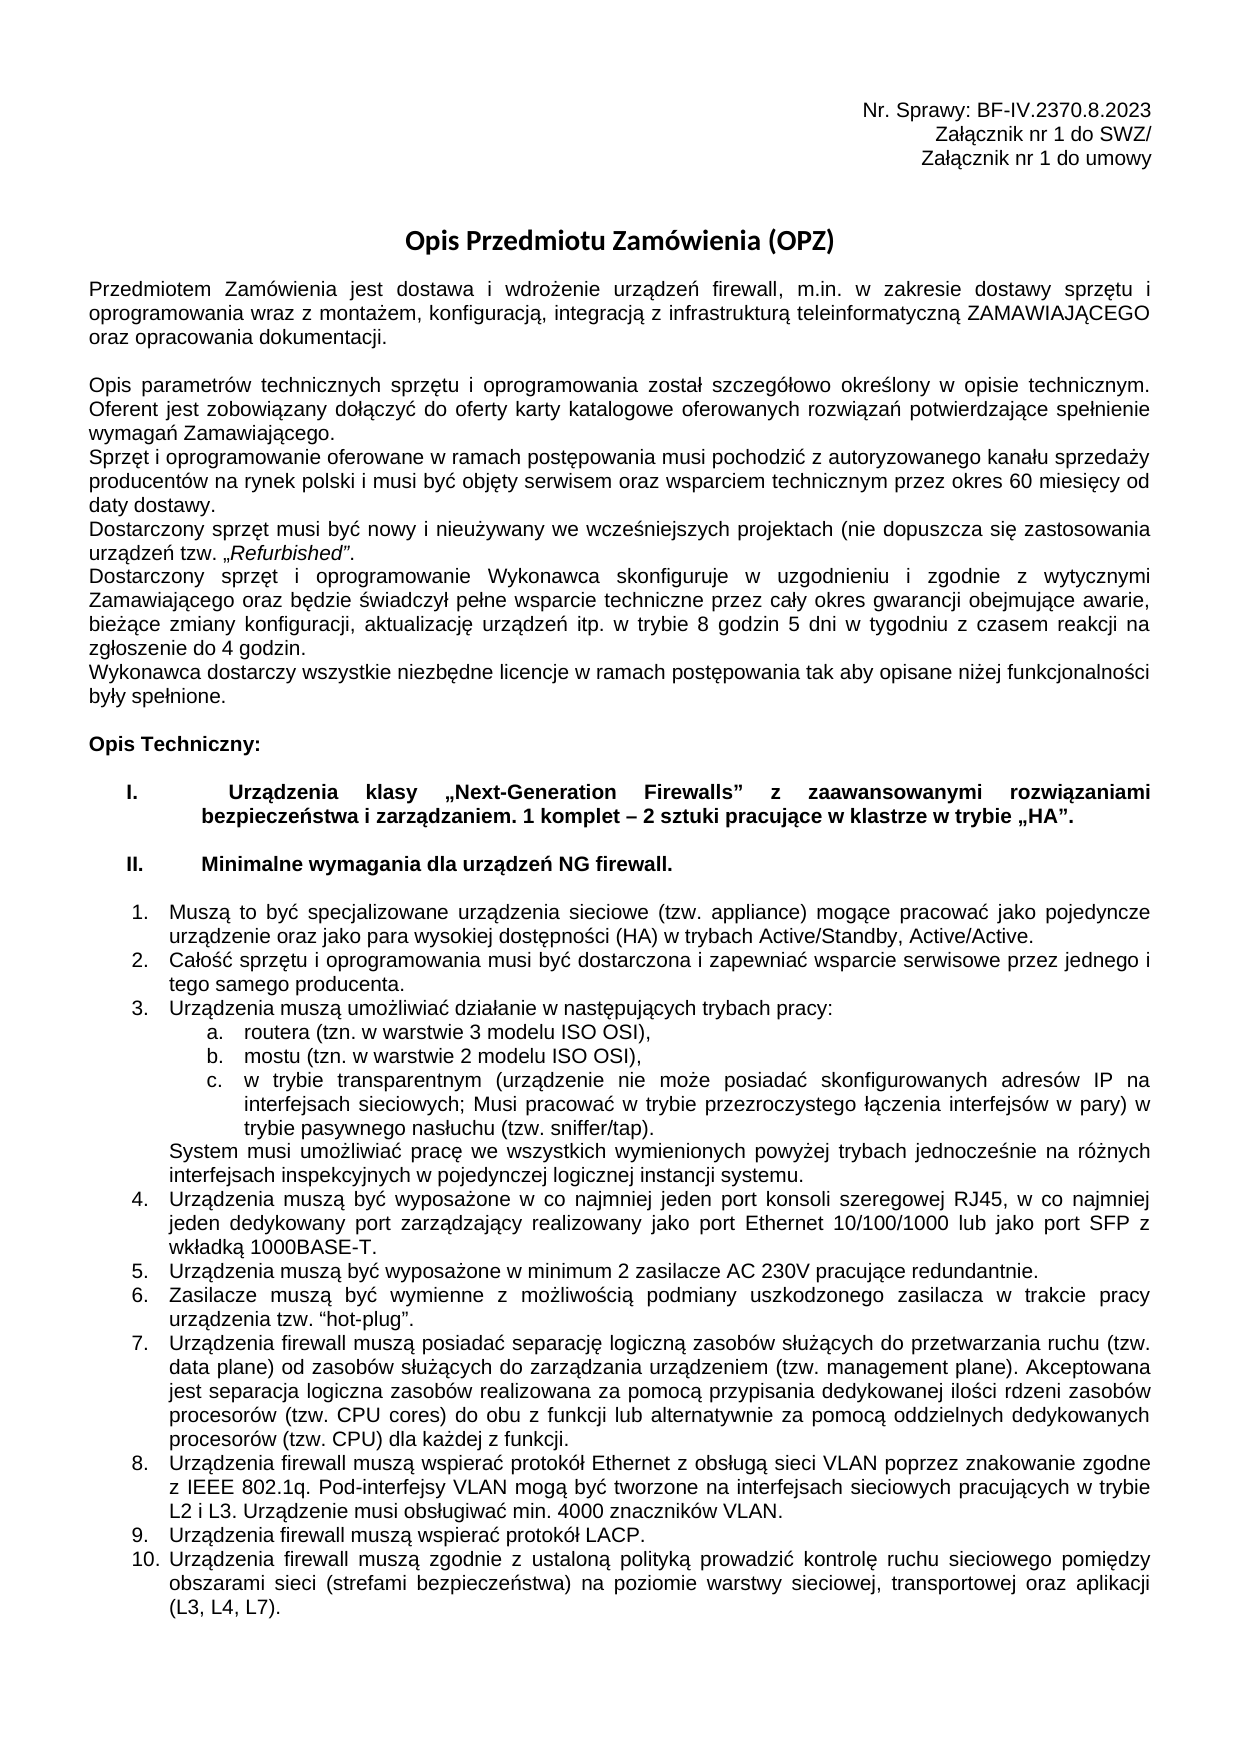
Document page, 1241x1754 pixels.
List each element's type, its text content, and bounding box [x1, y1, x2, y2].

list Urządzenia firewall muszą wspierać protokół Ethernet z obsługą sieci VLAN poprzez znakowanie zgodne z IEEE 802.1q. Pod-interfejsy VLAN mogą być tworzone na interfejsach sieciowych pracujących w trybie L2 i L3. Urządzenie musi obsługiwać min. 4000 znaczników VLAN. [131, 1451, 1152, 1523]
list Urządzenia firewall muszą wspierać protokół LACP. [131, 1523, 1152, 1547]
text Dostarczony sprzęt i oprogramowanie Wykonawca skonfiguruje w uzgodnieniu i zgodnie z wytycznymi Zamawiającego oraz będzie świadczył pełne wsparcie techniczne przez cały okres gwarancji obejmujące awarie, bieżące zmiany konfiguracji, aktualizację urządzeń itp. w trybie 8 godzin 5 dni w tygodniu z czasem reakcji na zgłoszenie do 4 godzin. [89, 564, 1152, 660]
list Urządzenia muszą umożliwiać działanie w następujących trybach pracy: [131, 996, 1152, 1019]
text Opis Przedmiotu Zamówienia (OPZ) [89, 222, 1152, 257]
list Zasilacze muszą być wymienne z możliwością podmiany uszkodzonego zasilacza w trakcie pracy urządzenia tzw. “hot-plug”. [131, 1283, 1152, 1331]
text Wykonawca dostarczy wszystkie niezbędne licencje w ramach postępowania tak aby opisane niżej funkcjonalności były spełnione. [89, 660, 1152, 708]
list w trybie transparentnym (urządzenie nie może posiadać skonfigurowanych adresów IP na interfejsach sieciowych; Musi pracować w trybie przezroczystego łączenia interfejsów w pary) w trybie pasywnego nasłuchu (tzw. sniffer/tap). [206, 1067, 1152, 1139]
list Urządzenia firewall muszą zgodnie z ustaloną polityką prowadzić kontrolę ruchu sieciowego pomiędzy obszarami sieci (strefami bezpieczeństwa) na poziomie warstwy sieciowej, transportowej oraz aplikacji (L3, L4, L7). [131, 1547, 1152, 1618]
list routera (tzn. w warstwie 3 modelu ISO OSI), [206, 1019, 1152, 1043]
list Minimalne wymagania dla urządzeń NG firewall. [126, 852, 1152, 876]
list Muszą to być specjalizowane urządzenia sieciowe (tzw. appliance) mogące pracować jako pojedyncze urządzenie oraz jako para wysokiej dostępności (HA) w trybach Active/Standby, Active/Active. [131, 900, 1152, 948]
text Sprzęt i oprogramowanie oferowane w ramach postępowania musi pochodzić z autoryzowanego kanału sprzedaży producentów na rynek polski i musi być objęty serwisem oraz wsparciem technicznym przez okres 60 miesięcy od daty dostawy. [89, 444, 1152, 516]
text Dostarczony sprzęt musi być nowy i nieużywany we wcześniejszych projektach (nie dopuszcza się zastosowania urządzeń tzw. „Refurbished”. [89, 516, 1152, 564]
text System musi umożliwiać pracę we wszystkich wymienionych powyżej trybach jednocześnie na różnych interfejsach inspekcyjnych w pojedynczej logicznej instancji systemu. [169, 1139, 1152, 1187]
text Opis parametrów technicznych sprzętu i oprogramowania został szczegółowo określony w opisie technicznym. Oferent jest zobowiązany dołączyć do oferty karty katalogowe oferowanych rozwiązań potwierdzające spełnienie wymagań Zamawiającego. [89, 373, 1152, 444]
list mostu (tzn. w warstwie 2 modelu ISO OSI), [206, 1043, 1152, 1067]
text Przedmiotem Zamówienia jest dostawa i wdrożenie urządzeń firewall, m.in. w zakresie dostawy sprzętu i oprogramowania wraz z montażem, konfiguracją, integracją z infrastrukturą teleinformatyczną ZAMAWIAJĄCEGO oraz opracowania dokumentacji. [89, 277, 1152, 349]
list Całość sprzętu i oprogramowania musi być dostarczona i zapewniać wsparcie serwisowe przez jednego i tego samego producenta. [131, 948, 1152, 996]
list Urządzenia muszą być wyposażone w minimum 2 zasilacze AC 230V pracujące redundantnie. [131, 1259, 1152, 1283]
list Urządzenia firewall muszą posiadać separację logiczną zasobów służących do przetwarzania ruchu (tzw. data plane) od zasobów służących do zarządzania urządzeniem (tzw. management plane). Akceptowana jest separacja logiczna zasobów realizowana za pomocą przypisania dedykowanej ilości rdzeni zasobów procesorów (tzw. CPU cores) do obu z funkcji lub alternatywnie za pomocą oddzielnych dedykowanych procesorów (tzw. CPU) dla każdej z funkcji. [131, 1331, 1152, 1451]
text Opis Techniczny: [89, 732, 1152, 756]
list Urządzenia muszą być wyposażone w co najmniej jeden port konsoli szeregowej RJ45, w co najmniej jeden dedykowany port zarządzający realizowany jako port Ethernet 10/100/1000 lub jako port SFP z wkładką 1000BASE-T. [131, 1187, 1152, 1259]
list Urządzenia klasy „Next-Generation Firewalls” z zaawansowanymi rozwiązaniami bezpieczeństwa i zarządzaniem. 1 komplet – 2 sztuki pracujące w klastrze w trybie „HA”. [126, 780, 1152, 828]
